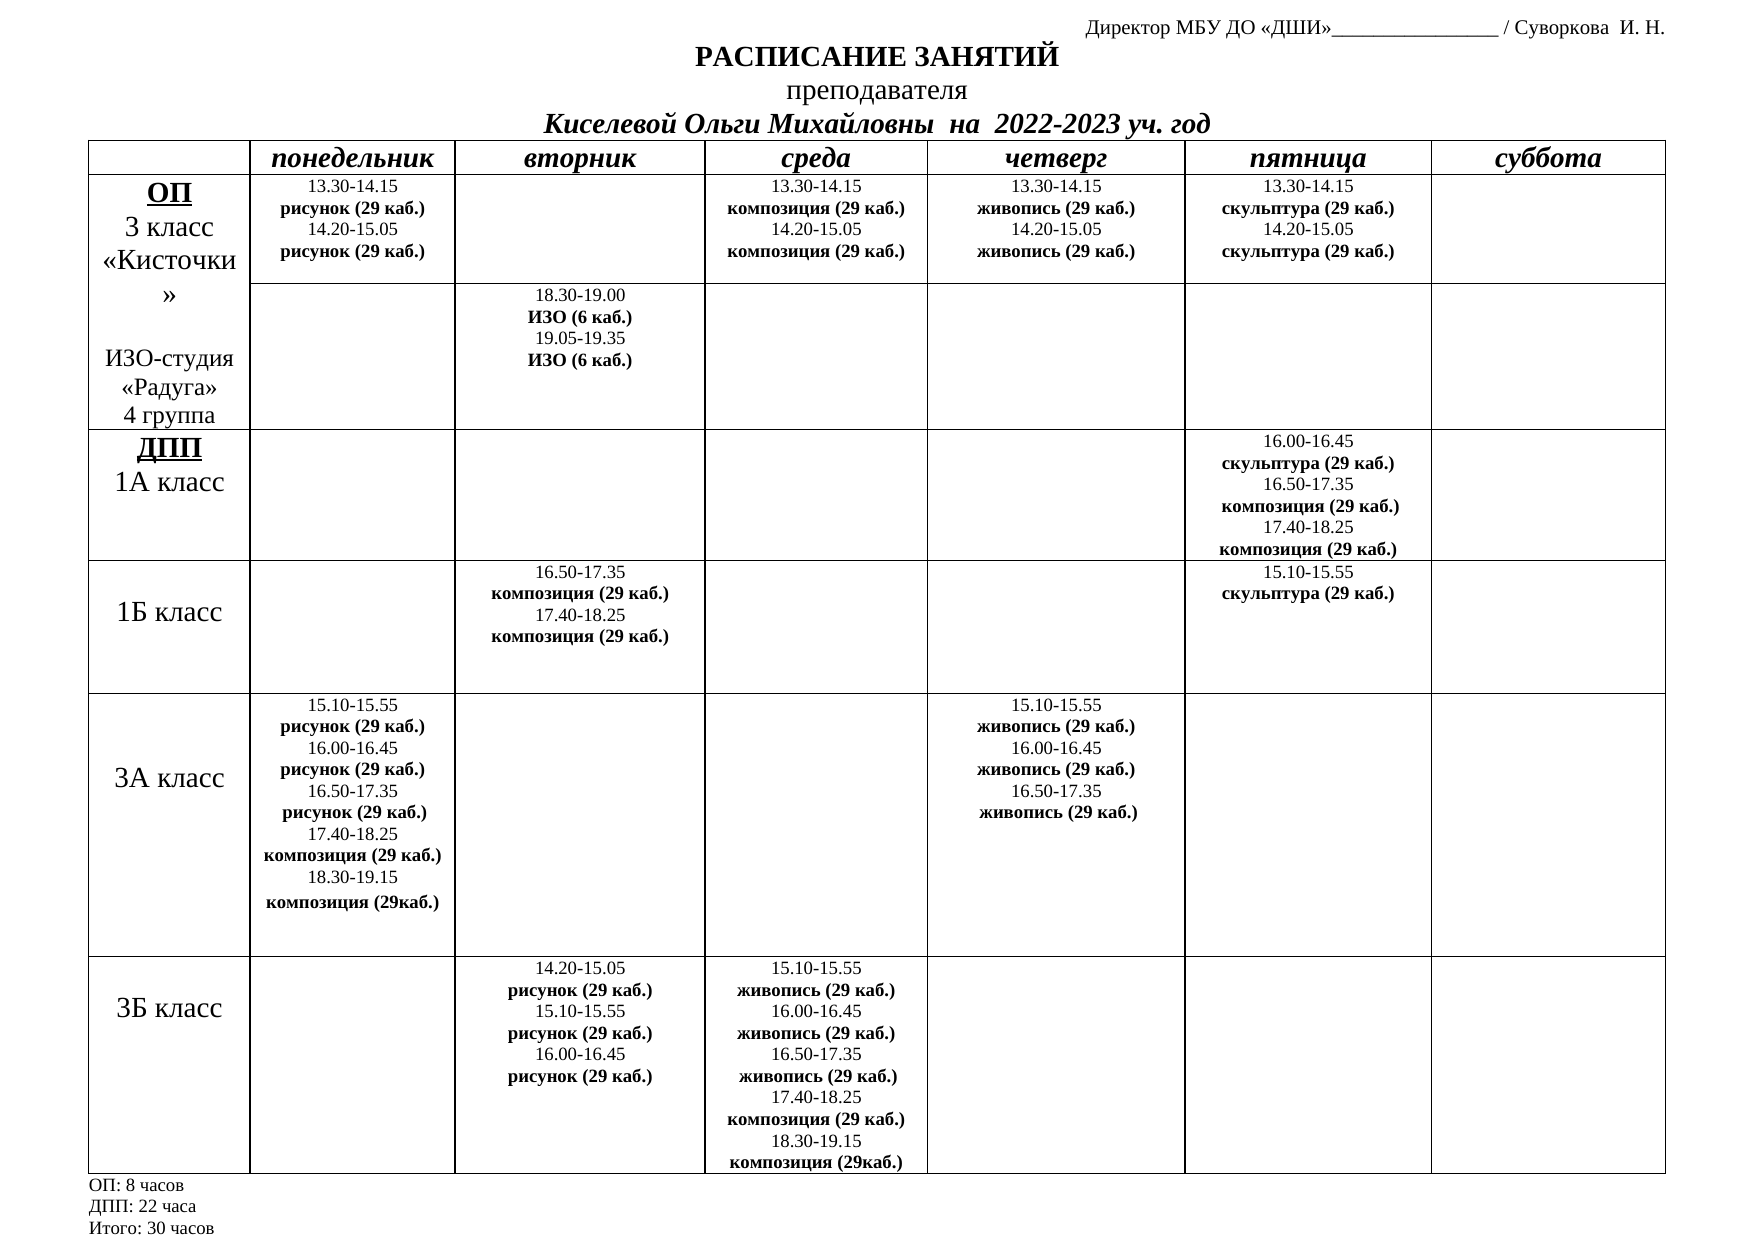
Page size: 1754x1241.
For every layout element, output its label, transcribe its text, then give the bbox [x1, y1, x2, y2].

table_cell 3Б класс [89, 957, 249, 1173]
text РАСПИСАНИЕ ЗАНЯТИЙ [89, 39, 1665, 72]
table_cell 15.10-15.55 рисунок (29 каб.) 16.00-16.45 рисунок (29 каб.) 16.50-17.35 рисунок (29 каб.) 17.40-18.25 композиция (29 каб.) 18.30-19.15 композиция (29каб.) [251, 694, 454, 956]
table_cell [928, 561, 1184, 692]
table_header понедельник [251, 141, 454, 174]
table_cell [706, 561, 927, 692]
text преподавателя [89, 72, 1665, 106]
text Киселевой Ольги Михайловны на 2022-2023 уч. год [89, 106, 1665, 139]
text Итого: 30 часов [89, 1217, 1665, 1238]
text ДПП: 22 часа [89, 1195, 1665, 1217]
table_cell 15.10-15.55 живопись (29 каб.) 16.00-16.45 живопись (29 каб.) 16.50-17.35 живопись (29 каб.) 17.40-18.25 композиция (29 каб.) 18.30-19.15 композиция (29каб.) [706, 957, 927, 1173]
table_cell [1186, 957, 1431, 1173]
table_cell 13.30-14.15 скульптура (29 каб.) 14.20-15.05 скульптура (29 каб.) [1186, 175, 1431, 283]
text Директор МБУ ДО «ДШИ»________________ / Суворкова И. Н. [89, 15, 1665, 39]
table_cell [928, 430, 1184, 559]
text ОП: 8 часов [89, 1174, 1665, 1195]
table_cell 3А класс [89, 694, 249, 956]
table_cell [1432, 694, 1665, 956]
table_cell 15.10-15.55 скульптура (29 каб.) [1186, 561, 1431, 692]
table_header среда [706, 141, 927, 174]
table_cell [1432, 175, 1665, 283]
table_header суббота [1432, 141, 1665, 174]
table_cell [456, 430, 704, 559]
table_cell ОП 3 класс «Кисточки» ИЗО-студия «Радуга» 4 группа [89, 175, 249, 429]
table_cell [1432, 284, 1665, 429]
table_cell [1432, 957, 1665, 1173]
table_cell 13.30-14.15 композиция (29 каб.) 14.20-15.05 композиция (29 каб.) [706, 175, 927, 283]
table_cell 1Б класс [89, 561, 249, 692]
table_cell [928, 284, 1184, 429]
table_cell 13.30-14.15 рисунок (29 каб.) 14.20-15.05 рисунок (29 каб.) [251, 175, 454, 283]
table_cell [1186, 694, 1431, 956]
table_cell [706, 430, 927, 559]
table_cell [1432, 561, 1665, 692]
table_header четверг [928, 141, 1184, 174]
table_cell [456, 175, 704, 283]
table_header [89, 141, 249, 174]
table_cell [706, 284, 927, 429]
table_cell [251, 561, 454, 692]
table_cell 16.00-16.45 скульптура (29 каб.) 16.50-17.35 композиция (29 каб.) 17.40-18.25 композиция (29 каб.) [1186, 430, 1431, 559]
table_cell ДПП 1А класс [89, 430, 249, 559]
table_cell [456, 694, 704, 956]
table_cell [251, 284, 454, 429]
table_header вторник [456, 141, 704, 174]
table_cell [706, 694, 927, 956]
table_cell 13.30-14.15 живопись (29 каб.) 14.20-15.05 живопись (29 каб.) [928, 175, 1184, 283]
table_header пятница [1186, 141, 1431, 174]
table_cell 18.30-19.00 ИЗО (6 каб.) 19.05-19.35 ИЗО (6 каб.) [456, 284, 704, 429]
table_cell 16.50-17.35 композиция (29 каб.) 17.40-18.25 композиция (29 каб.) [456, 561, 704, 692]
table_cell [1432, 430, 1665, 559]
table_cell 14.20-15.05 рисунок (29 каб.) 15.10-15.55 рисунок (29 каб.) 16.00-16.45 рисунок (29 каб.) [456, 957, 704, 1173]
table_cell [251, 957, 454, 1173]
table_cell [251, 430, 454, 559]
table_cell [928, 957, 1184, 1173]
table_cell 15.10-15.55 живопись (29 каб.) 16.00-16.45 живопись (29 каб.) 16.50-17.35 живопись (29 каб.) [928, 694, 1184, 956]
table_cell [1186, 284, 1431, 429]
